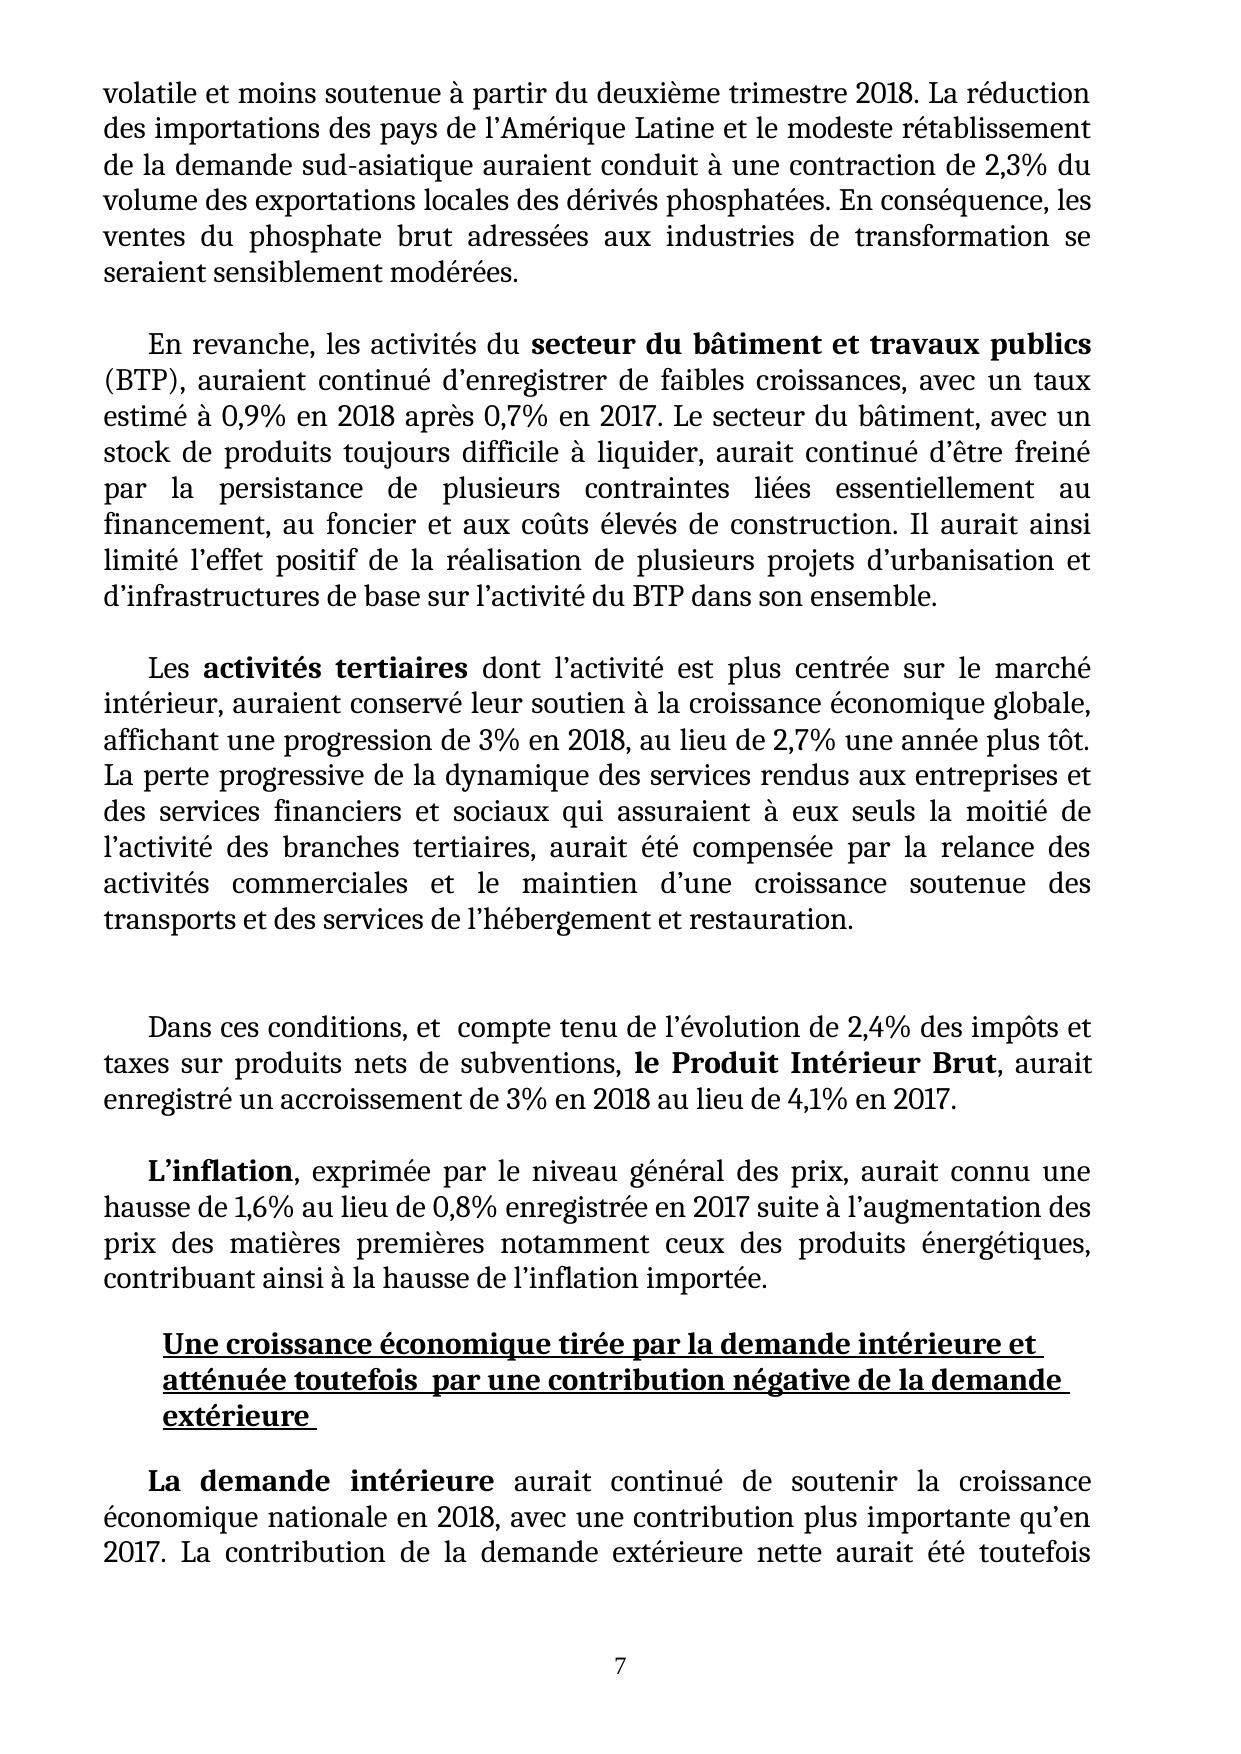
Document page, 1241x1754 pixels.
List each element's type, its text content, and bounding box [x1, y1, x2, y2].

subtitle Une croissance économique tirée par la demande intérieure et atténuée toutefois par une contribution négative de la demande extérieure [162, 1326, 1092, 1434]
text En revanche, les activités du secteur du bâtiment et travaux publics (BTP), auraient continué d’enregistrer de faibles croissances, avec un taux estimé à 0,9% en 2018 après 0,7% en 2017. Le secteur du bâtiment, avec un stock de produits toujours difficile à liquider, aurait continué d’être freiné par la persistance de plusieurs contraintes liées essentiellement au financement, au foncier et aux coûts élevés de construction. Il aurait ainsi limité l’effet positif de la réalisation de plusieurs projets d’urbanisation et d’infrastructures de base sur l’activité du BTP dans son ensemble. [103, 326, 1092, 614]
text Dans ces conditions, et compte tenu de l’évolution de 2,4% des impôts et taxes sur produits nets de subventions, le Produit Intérieur Brut, aurait enregistré un accroissement de 3% en 2018 au lieu de 4,1% en 2017. [103, 1009, 1092, 1117]
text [103, 1463, 1092, 1571]
text Les activités tertiaires dont l’activité est plus centrée sur le marché intérieur, auraient conservé leur soutien à la croissance économique globale, affichant une progression de 3% en 2018, au lieu de 2,7% une année plus tôt. La perte progressive de la dynamique des services rendus aux entreprises et des services financiers et sociaux qui assuraient à eux seuls la moitié de l’activité des branches tertiaires, aurait été compensée par la relance des activités commerciales et le maintien d’une croissance soutenue des transports et des services de l’hébergement et restauration. [103, 650, 1092, 937]
text L’inflation, exprimée par le niveau général des prix, aurait connu une hausse de 1,6% au lieu de 0,8% enregistrée en 2017 suite à l’augmentation des prix des matières premières notamment ceux des produits énergétiques, contribuant ainsi à la hausse de l’inflation importée. [103, 1153, 1092, 1297]
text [103, 75, 1092, 291]
